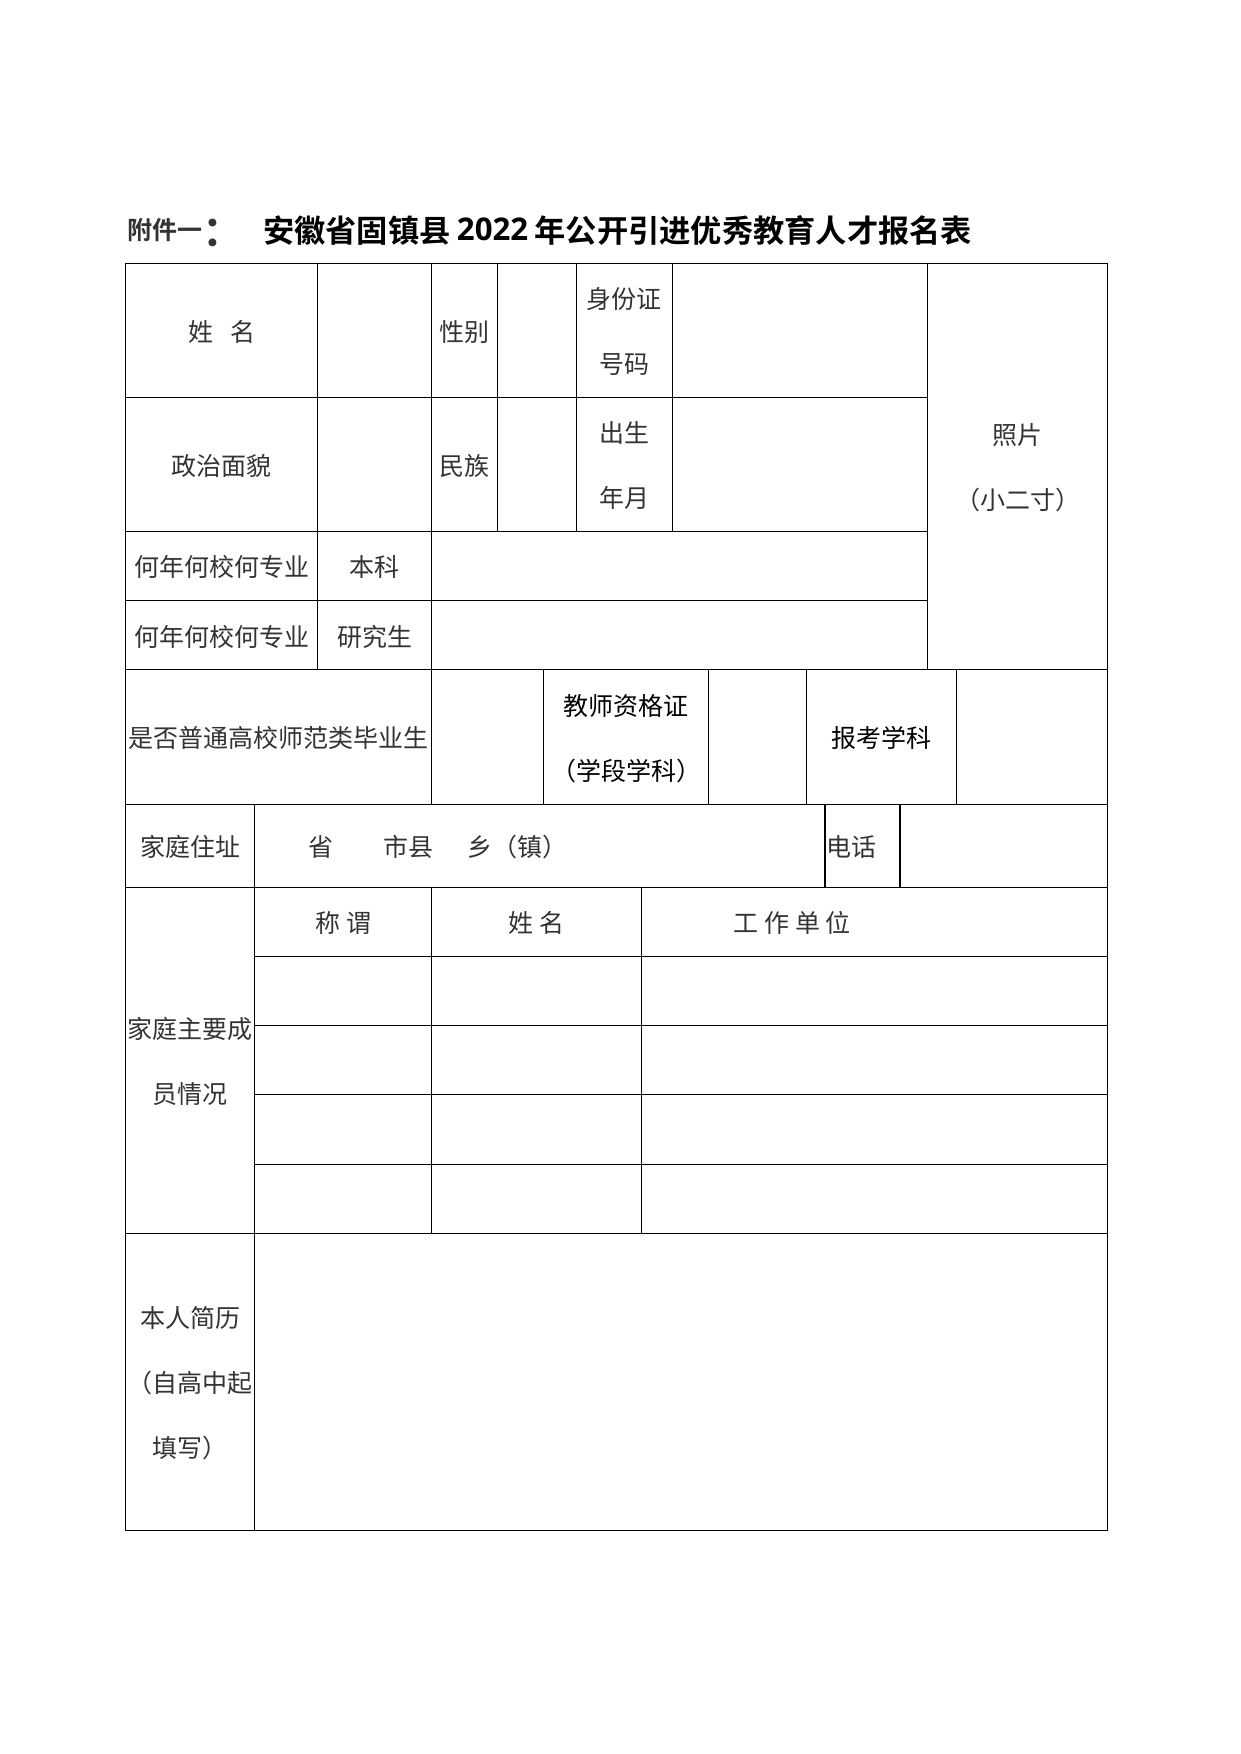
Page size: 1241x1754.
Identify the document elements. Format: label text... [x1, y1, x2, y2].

table_cell [255, 1026, 431, 1094]
table_cell 家庭住址 [126, 805, 254, 887]
table_cell 何年何校何专业 [126, 532, 317, 600]
table_cell 性别 [432, 264, 497, 397]
table_cell [255, 1095, 431, 1163]
table_cell [255, 957, 431, 1025]
table_cell [642, 1026, 1107, 1094]
table_cell 电话 [826, 805, 899, 887]
table_cell 称 谓 [255, 888, 431, 956]
table_header 附件一： 安徽省固镇县2022年公开引进优秀教育人才报名表 [126, 162, 1108, 263]
table_cell [432, 957, 641, 1025]
table_cell [642, 1095, 1107, 1163]
table_cell 身份证 号码 [577, 264, 672, 397]
table_cell 出生 年月 [577, 398, 672, 531]
table_cell [498, 264, 576, 397]
table_cell [318, 264, 431, 397]
table_cell [432, 1026, 641, 1094]
table_cell 是否普通高校师范类毕业生 [126, 670, 431, 803]
table_cell [318, 398, 431, 531]
table_cell [432, 532, 927, 600]
table_cell 省 市县 乡（镇） [255, 805, 824, 887]
table_cell [673, 264, 927, 397]
table_cell 教师资格证 （学段学科） [544, 670, 708, 803]
table_cell 报考学科 [807, 670, 956, 803]
table_cell [255, 1234, 1107, 1530]
table_cell 民族 [432, 398, 497, 531]
table_cell 工 作 单 位 [642, 888, 1107, 956]
table_cell 姓 名 [126, 264, 317, 397]
table_cell 照片 （小二寸） [928, 264, 1107, 669]
table_cell [255, 1165, 431, 1233]
table_cell [709, 670, 806, 803]
table_cell [642, 957, 1107, 1025]
table_cell 本科 [318, 532, 431, 600]
table_cell 研究生 [318, 601, 431, 669]
table_cell [432, 1095, 641, 1163]
table_cell 家庭主要成员情况 [126, 888, 254, 1233]
table_cell 政治面貌 [126, 398, 317, 531]
table_cell [498, 398, 576, 531]
table_cell 本人简历（自高中起填写） [126, 1234, 254, 1530]
table_cell 何年何校何专业 [126, 601, 317, 669]
table_cell [901, 805, 1107, 887]
table_cell [673, 398, 927, 531]
table_cell [432, 1165, 641, 1233]
table_cell [957, 670, 1107, 803]
table_cell 姓 名 [432, 888, 641, 956]
table_cell [642, 1165, 1107, 1233]
table_cell [432, 601, 927, 669]
table_cell [432, 670, 543, 803]
